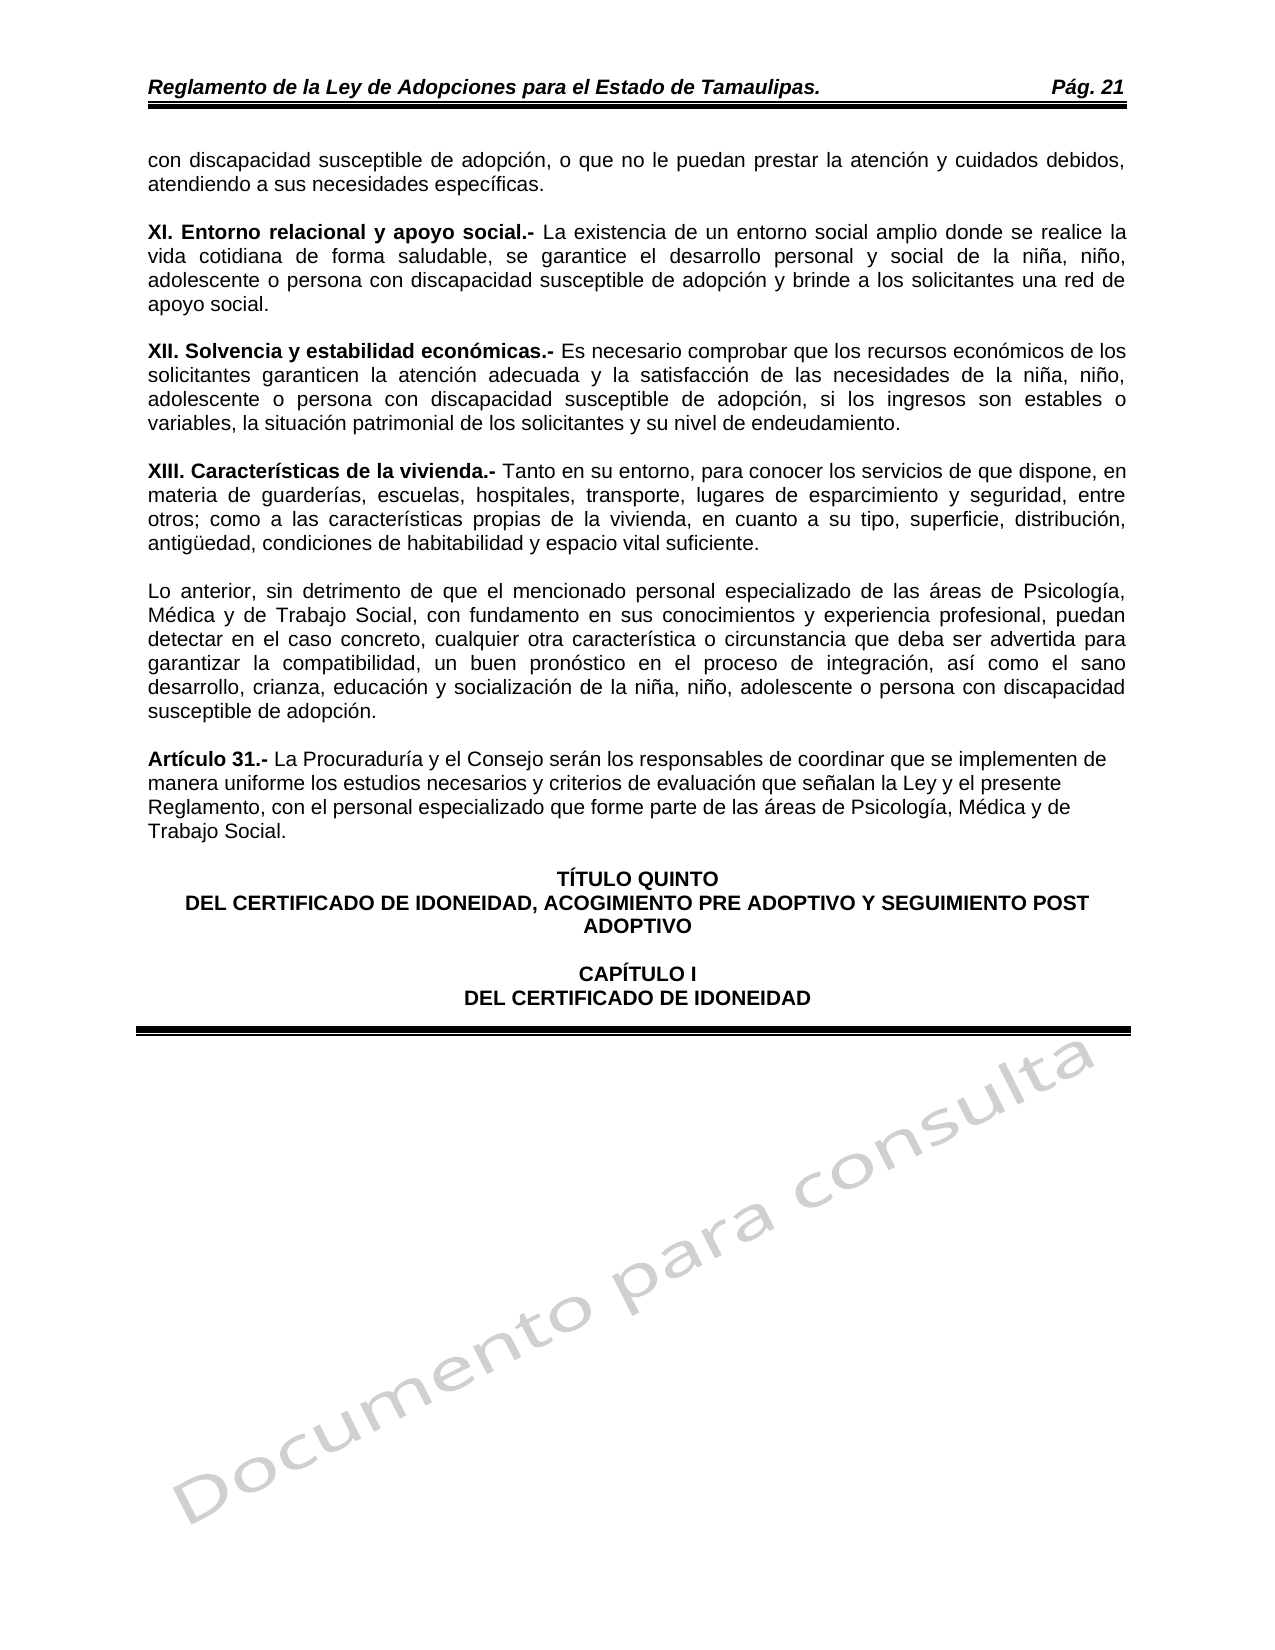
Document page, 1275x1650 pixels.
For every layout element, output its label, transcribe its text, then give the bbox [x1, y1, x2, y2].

text XI. Entorno relacional y apoyo social.- La existencia de un entorno social amplio donde se realice la vida cotidiana de forma saludable, se garantice el desarrollo personal y social de la niña, niño, adolescente o persona con discapacidad susceptible de adopción y brinde a los solicitantes una red de apoyo social. [148, 219, 1127, 315]
text XIII. Características de la vivienda.- Tanto en su entorno, para conocer los servicios de que dispone, en materia de guarderías, escuelas, hospitales, transporte, lugares de esparcimiento y seguridad, entre otros; como a las características propias de la vivienda, en cuanto a su tipo, superficie, distribución, antigüedad, condiciones de habitabilidad y espacio vital suficiente. [148, 459, 1127, 555]
text Artículo 31.- La Procuraduría y el Consejo serán los responsables de coordinar que se implementen de manera uniforme los estudios necesarios y criterios de evaluación que señalan la Ley y el presente Reglamento, con el personal especializado que forme parte de las áreas de Psicología, Médica y de Trabajo Social. [148, 747, 1127, 842]
text DEL CERTIFICADO DE IDONEIDAD, ACOGIMIENTO PRE ADOPTIVO Y SEGUIMIENTO POST ADOPTIVO [148, 890, 1127, 938]
text Lo anterior, sin detrimento de que el mencionado personal especializado de las áreas de Psicología, Médica y de Trabajo Social, con fundamento en sus conocimientos y experiencia profesional, puedan detectar en el caso concreto, cualquier otra característica o circunstancia que deba ser advertida para garantizar la compatibilidad, un buen pronóstico en el proceso de integración, así como el sano desarrollo, crianza, educación y socialización de la niña, niño, adolescente o persona con discapacidad susceptible de adopción. [148, 579, 1127, 723]
text DEL CERTIFICADO DE IDONEIDAD [148, 986, 1127, 1010]
text XII. Solvencia y estabilidad económicas.- Es necesario comprobar que los recursos económicos de los solicitantes garanticen la atención adecuada y la satisfacción de las necesidades de la niña, niño, adolescente o persona con discapacidad susceptible de adopción, si los ingresos son estables o variables, la situación patrimonial de los solicitantes y su nivel de endeudamiento. [148, 339, 1127, 435]
text TÍTULO QUINTO [148, 866, 1127, 890]
text CAPÍTULO I [148, 962, 1127, 986]
